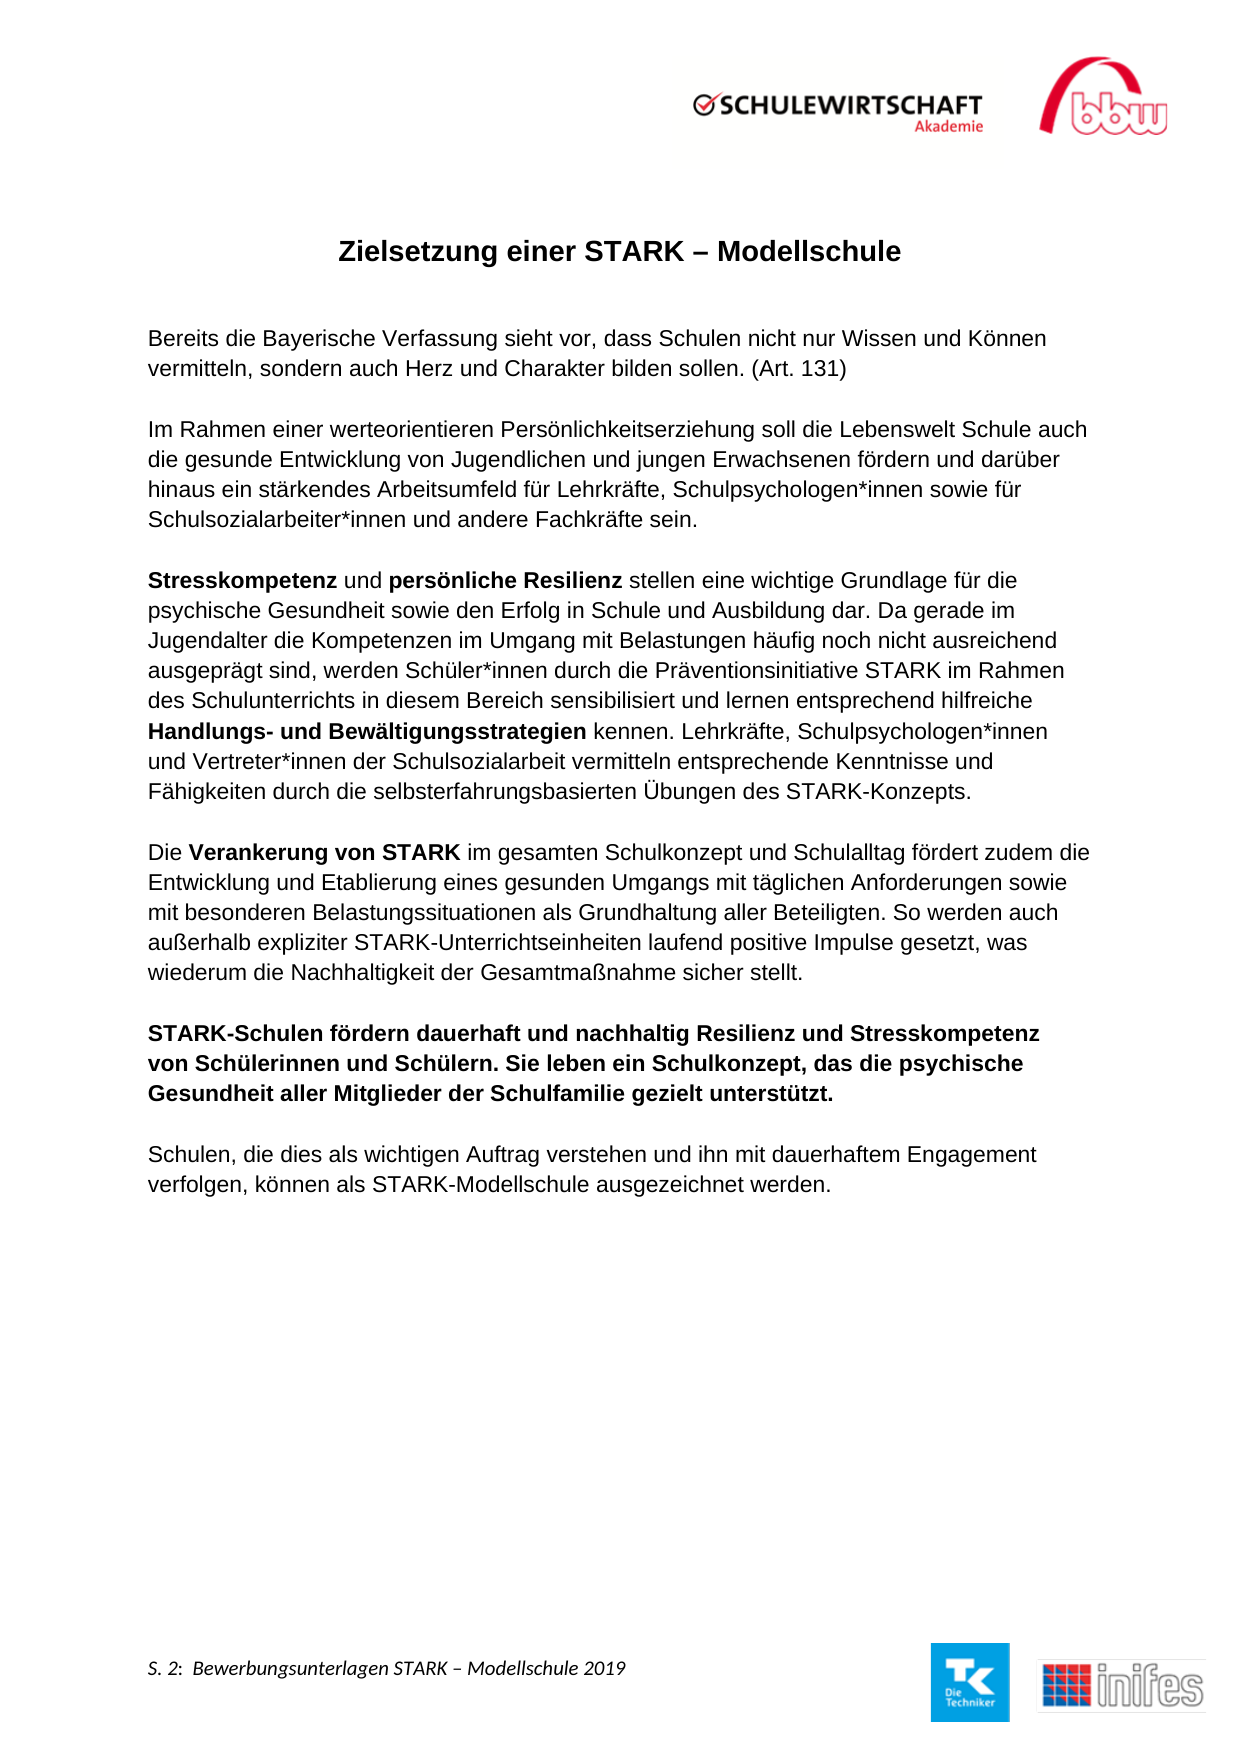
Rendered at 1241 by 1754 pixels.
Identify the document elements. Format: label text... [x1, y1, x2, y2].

text Stresskompetenz und persönliche Resilienz stellen eine wichtige Grundlage für die psychische Gesundheit sowie den Erfolg in Schule und Ausbildung dar. Da gerade im Jugendalter die Kompetenzen im Umgang mit Belastungen häufig noch nicht ausreichend ausgeprägt sind, werden Schüler*innen durch die Präventionsinitiative STARK im Rahmen des Schulunterrichts in diesem Bereich sensibilisiert und lernen entsprechend hilfreiche Handlungs- und Bewältigungsstrategien kennen. Lehrkräfte, Schulpsychologen*innen und Vertreter*innen der Schulsozialarbeit vermitteln entsprechende Kenntnisse und Fähigkeiten durch die selbsterfahrungsbasierten Übungen des STARK-Konzepts. [148, 567, 1093, 804]
picture [946, 1688, 961, 1696]
text Die Verankerung von STARK im gesamten Schulkonzept und Schulalltag fördert zudem die Entwicklung und Etablierung eines gesunden Umgangs mit täglichen Anforderungen sowie mit besonderen Belastungssituationen als Grundhaltung aller Beteiligten. So werden auch außerhalb expliziter STARK-Unterrichtseinheiten laufend positive Impulse gesetzt, was wiederum die Nachhaltigkeit der Gesamtmaßnahme sicher stellt. [148, 838, 1093, 986]
picture [1009, 1643, 1207, 1722]
text Im Rahmen einer werteorientieren Persönlichkeitserziehung soll die Lebenswelt Schule auch die gesunde Entwicklung von Jugendlichen und jungen Erwachsenen fördern und darüber hinaus ein stärkendes Arbeitsumfeld für Lehrkräfte, Schulpsychologen*innen sowie für Schulsozialarbeiter*innen und andere Fachkräfte sein. [148, 416, 1093, 532]
picture [947, 1699, 984, 1706]
picture [671, 56, 1004, 169]
text STARK-Schulen fördern dauerhaft und nachhaltig Resilienz und Stresskompetenz [148, 1020, 1093, 1046]
text Bereits die Bayerische Verfassung sieht vor, dass Schulen nicht nur Wissen und Können vermitteln, sondern auch Herz und Charakter bilden sollen. (Art. 131) [148, 325, 1093, 381]
text Zielsetzung einer STARK – Modellschule [148, 234, 1093, 267]
text von Schülerinnen und Schülern. Sie leben ein Schulkonzept, das die psychische Gesundheit aller Mitglieder der Schulfamilie gezielt unterstützt. [148, 1050, 1093, 1106]
picture [946, 1659, 994, 1694]
picture [1039, 56, 1168, 135]
picture [986, 1701, 994, 1706]
text Schulen, die dies als wichtigen Auftrag verstehen und ihn mit dauerhaftem Engagement verfolgen, können als STARK-Modellschule ausgezeichnet werden. [148, 1141, 1093, 1197]
